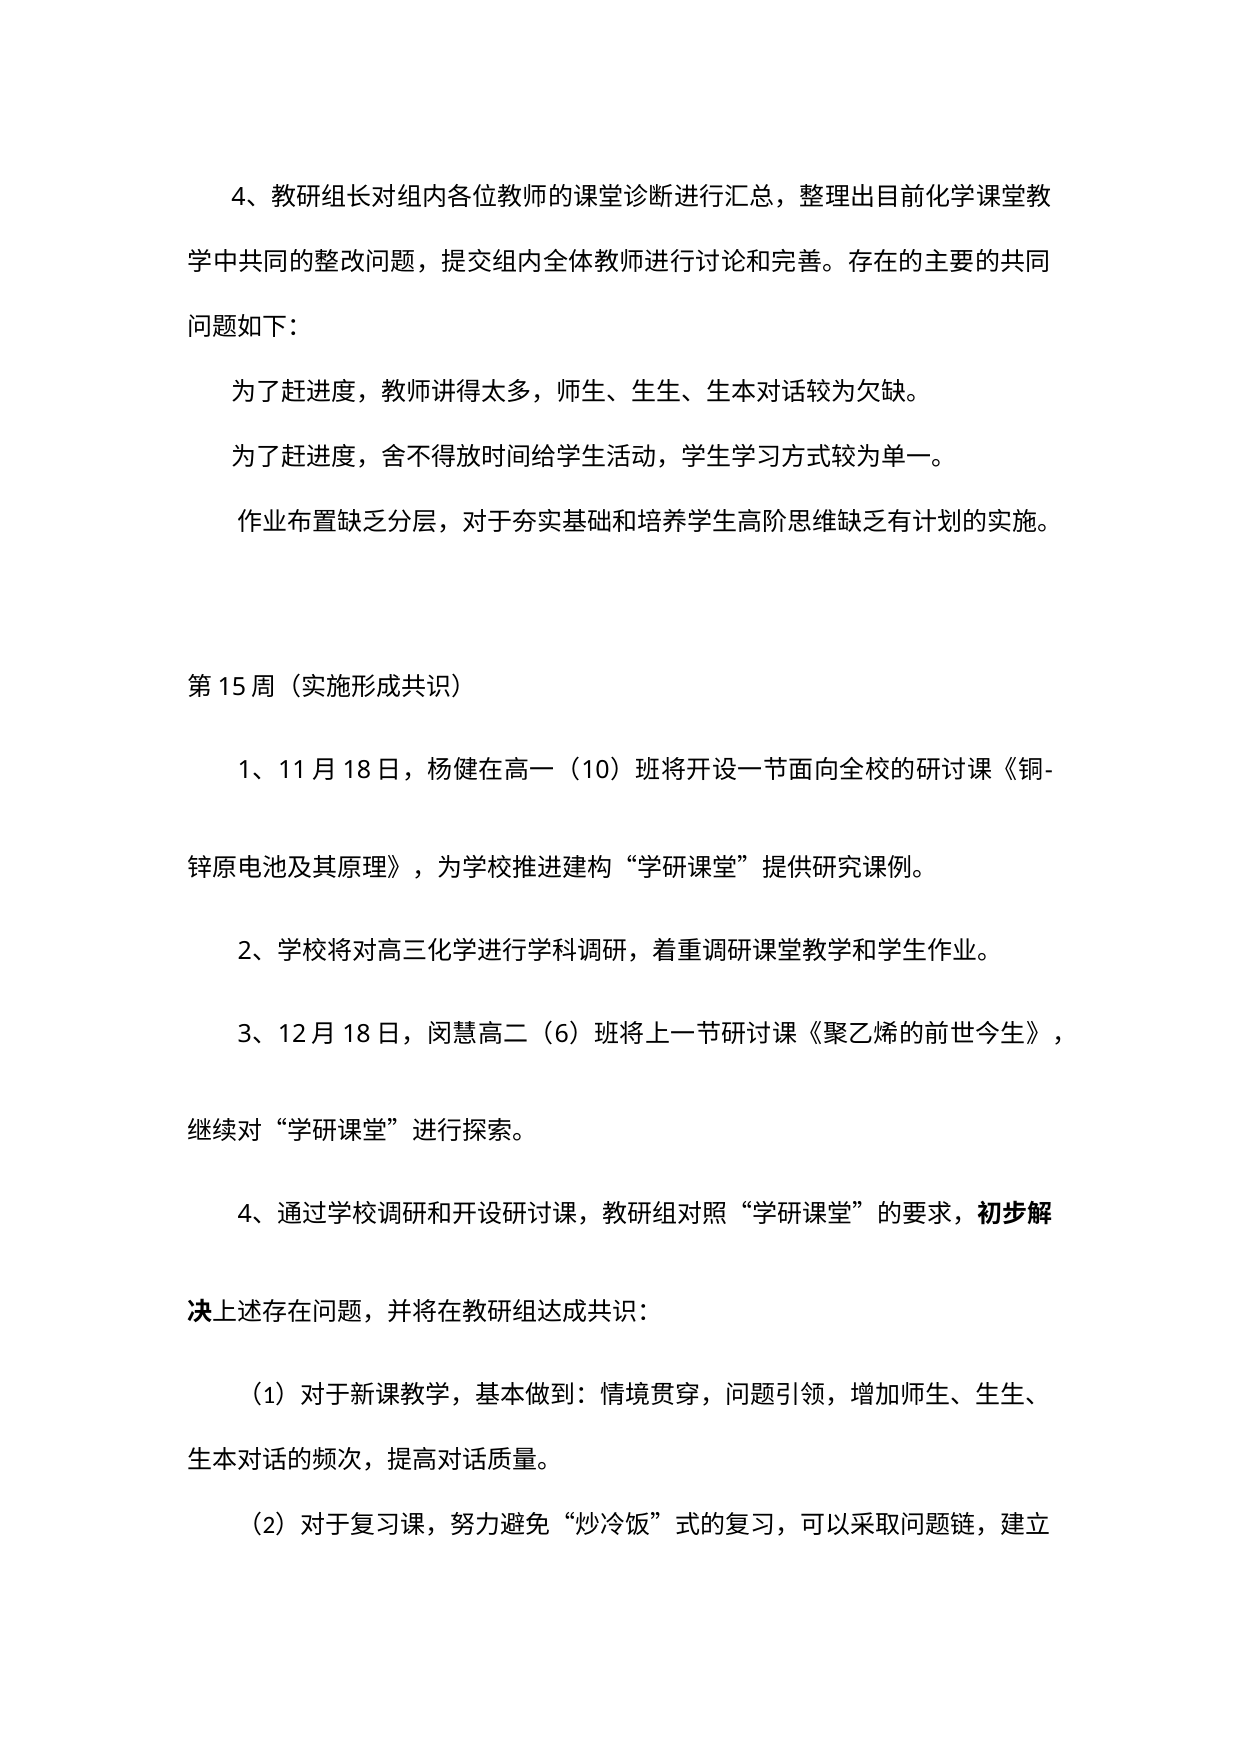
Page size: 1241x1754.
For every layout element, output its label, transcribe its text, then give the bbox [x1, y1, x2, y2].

text 作业布置缺乏分层，对于夯实基础和培养学生高阶思维缺乏有计划的实施。 [187, 487, 1053, 552]
text 2、学校将对高三化学进行学科调研，着重调研课堂教学和学生作业。 [187, 916, 1053, 981]
text 为了赶进度，舍不得放时间给学生活动，学生学习方式较为单一。 [187, 422, 1053, 487]
text 4、教研组长对组内各位教师的课堂诊断进行汇总，整理出目前化学课堂教学中共同的整改问题，提交组内全体教师进行讨论和完善。存在的主要的共同问题如下： [187, 162, 1053, 357]
text 第15周（实施形成共识） [187, 652, 1053, 717]
text （1）对于新课教学，基本做到：情境贯穿，问题引领，增加师生、生生、生本对话的频次，提高对话质量。 [187, 1360, 1053, 1490]
text 1、11月18日，杨健在高一（10）班将开设一节面向全校的研讨课《铜-锌原电池及其原理》，为学校推进建构“学研课堂”提供研究课例。 [187, 735, 1053, 898]
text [187, 1490, 1053, 1555]
text 4、通过学校调研和开设研讨课，教研组对照“学研课堂”的要求，初步解决上述存在问题，并将在教研组达成共识： [187, 1179, 1053, 1342]
text 3、12月18日，闵慧高二（6）班将上一节研讨课《聚乙烯的前世今生》，继续对“学研课堂”进行探索。 [187, 999, 1053, 1161]
text 为了赶进度，教师讲得太多，师生、生生、生本对话较为欠缺。 [187, 357, 1053, 422]
